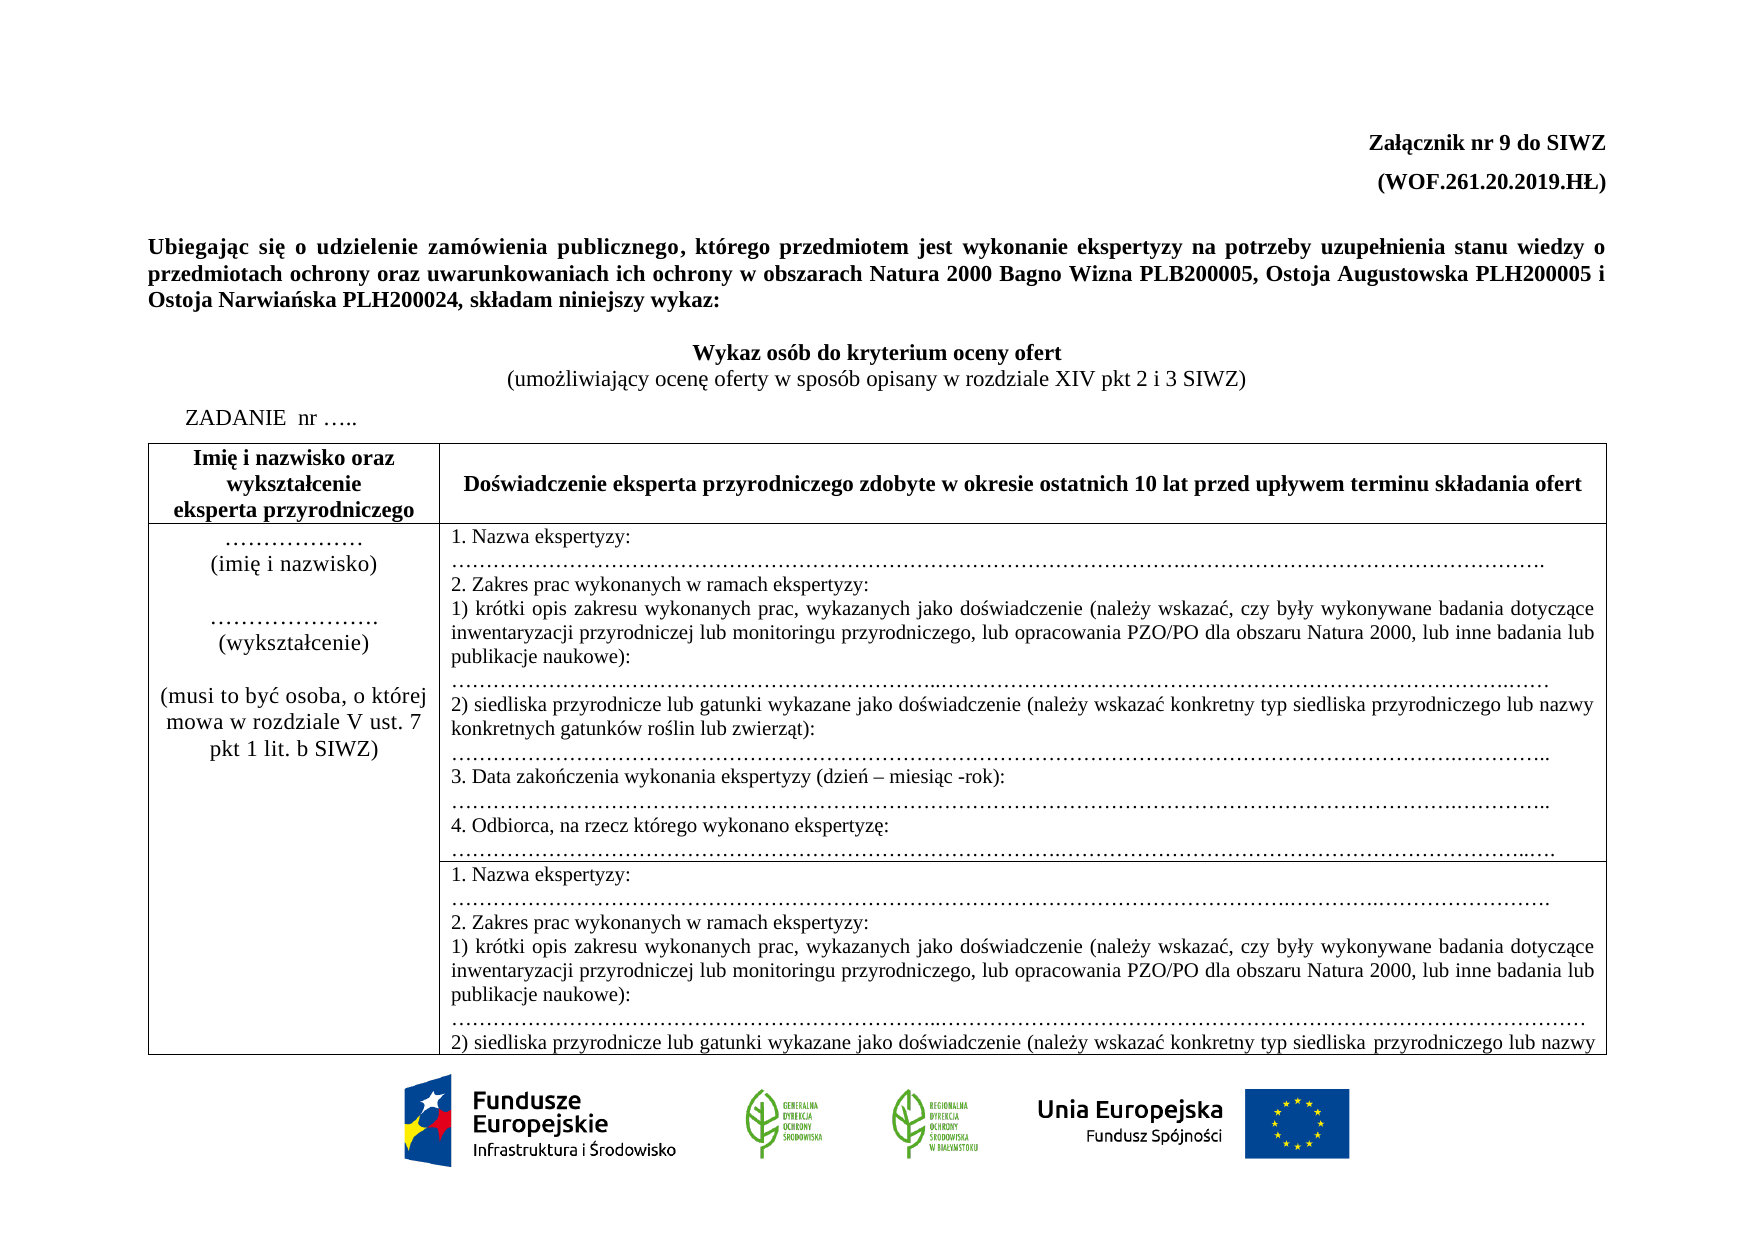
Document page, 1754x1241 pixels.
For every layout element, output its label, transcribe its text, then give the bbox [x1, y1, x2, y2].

table_header Doświadczenie eksperta przyrodniczego zdobyte w okresie ostatnich 10 lat przed upływem terminu składania ofert [440, 444, 1606, 523]
table_cell 1. Nazwa ekspertyzy: …………………………………………………………………………………………….……………………………………………. 2. Zakres prac wykonanych w ramach ekspertyzy: 1) krótki opis zakresu wykonanych prac, wykazanych jako doświadczenie (należy wskazać, czy były wykonywane badania dotyczące inwentaryzacji przyrodniczej lub monitoringu przyrodniczego, lub opracowania PZO/PO dla obszaru Natura 2000, lub inne badania lub publikacje naukowe): ……………………………………………………………..……………………………………………………………………….…… 2) siedliska przyrodnicze lub gatunki wykazane jako doświadczenie (należy wskazać konkretny typ siedliska przyrodniczego lub nazwy konkretnych gatunków roślin lub zwierząt): ……………………………………………………………………………………………………………………………….………….. 3. Data zakończenia wykonania ekspertyzy (dzień – miesiąc -rok): ……………………………………………………………………………………………………………………………….………….. 4. Odbiorca, na rzecz którego wykonano ekspertyzę: …………………………………………………………………………….…………………………………………………………..…. [440, 524, 1606, 861]
text Ubiegając się o udzielenie zamówienia publicznego, którego przedmiotem jest wykonanie ekspertyzy na potrzeby uzupełnienia stanu wiedzy o przedmiotach ochrony oraz uwarunkowaniach ich ochrony w obszarach Natura 2000 Bagno Wizna PLB200005, Ostoja Augustowska PLH200005 i Ostoja Narwiańska PLH200024, składam niniejszy wykaz: [148, 233, 1606, 312]
text Wykaz osób do kryterium oceny ofert [148, 339, 1606, 365]
text (umożliwiający ocenę oferty w sposób opisany w rozdziale XIV pkt 2 i 3 SIWZ) [148, 365, 1606, 391]
text Załącznik nr 9 do SIWZ [148, 129, 1606, 156]
text (WOF.261.20.2019.HŁ) [148, 168, 1606, 194]
text ZADANIE nr ….. [148, 404, 1606, 430]
table_header Imię i nazwisko oraz wykształcenie eksperta przyrodniczego [149, 444, 439, 523]
table_cell ……………… (imię i nazwisko) …………………. (wykształcenie) (musi to być osoba, o której mowa w rozdziale V ust. 7 pkt 1 lit. b SIWZ) [149, 524, 439, 1054]
picture [404, 1074, 1350, 1167]
